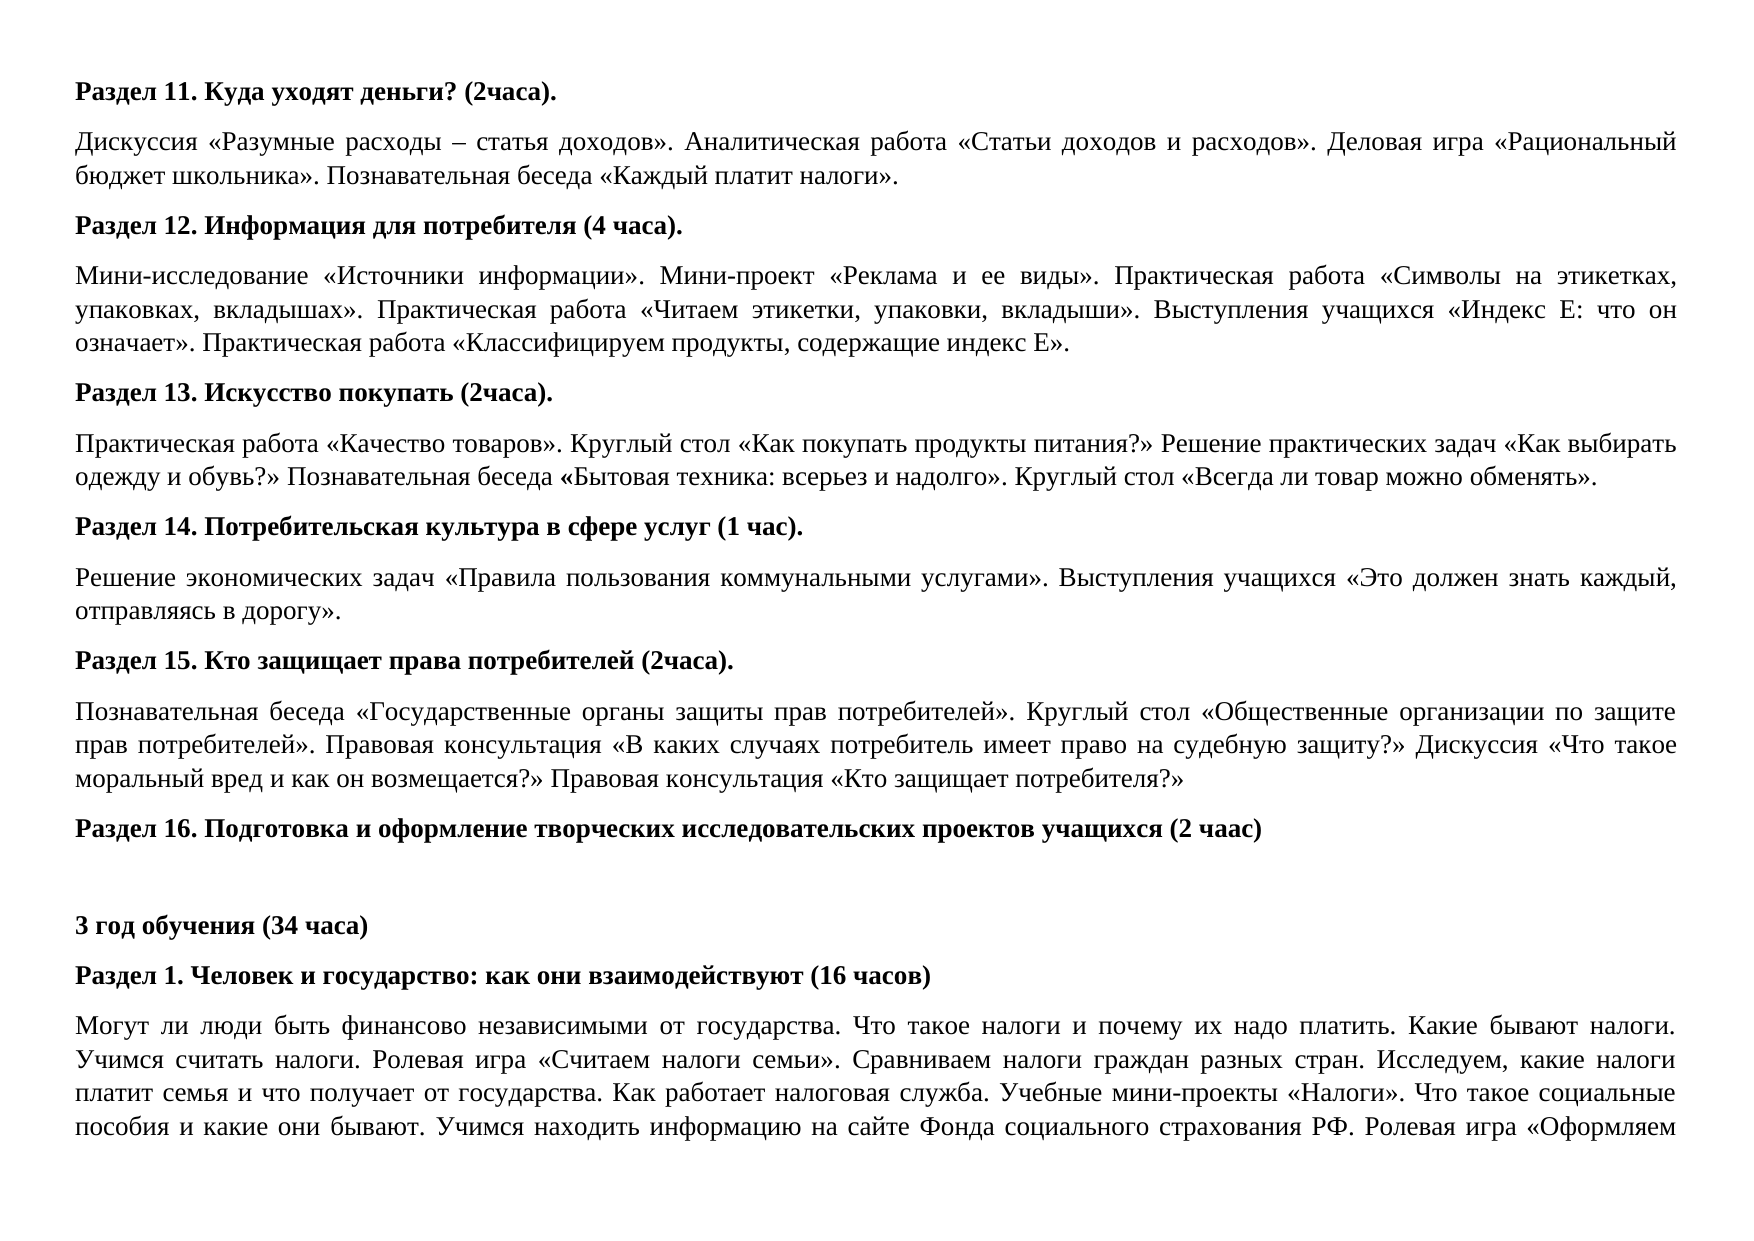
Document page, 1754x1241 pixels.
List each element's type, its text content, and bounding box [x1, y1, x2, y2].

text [75, 1009, 1679, 1141]
text Практическая работа «Качество товаров». Круглый стол «Как покупать продукты питания?» Решение практических задач «Как выбирать одежду и обувь?» Познавательная беседа «Бытовая техника: всерьез и надолго». Круглый стол «Всегда ли товар можно обменять». [75, 427, 1679, 491]
text Раздел 16. Подготовка и оформление творческих исследовательских проектов учащихся (2 чаас) [75, 812, 1679, 843]
text Раздел 11. Куда уходят деньги? (2часа). [75, 75, 1679, 106]
text Раздел 14. Потребительская культура в сфере услуг (1 час). [75, 510, 1679, 542]
text Раздел 15. Кто защищает права потребителей (2часа). [75, 644, 1679, 676]
text Познавательная беседа «Государственные органы защиты прав потребителей». Круглый стол «Общественные организации по защите прав потребителей». Правовая консультация «В каких случаях потребитель имеет право на судебную защиту?» Дискуссия «Что такое моральный вред и как он возмещается?» Правовая консультация «Кто защищает потребителя?» [75, 694, 1679, 793]
text Мини-исследование «Источники информации». Мини-проект «Реклама и ее виды». Практическая работа «Символы на этикетках, упаковках, вкладышах». Практическая работа «Читаем этикетки, упаковки, вкладыши». Выступления учащихся «Индекс Е: что он означает». Практическая работа «Классифицируем продукты, содержащие индекс Е». [75, 259, 1679, 357]
text 3 год обучения (34 часа) [75, 909, 1679, 940]
text Раздел 13. Искусство покупать (2часа). [75, 376, 1679, 408]
text Решение экономических задач «Правила пользования коммунальными услугами». Выступления учащихся «Это должен знать каждый, отправляясь в дорогу». [75, 561, 1679, 625]
text Раздел 1. Человек и государство: как они взаимодействуют (16 часов) [75, 959, 1679, 990]
text Дискуссия «Разумные расходы – статья доходов». Аналитическая работа «Статьи доходов и расходов». Деловая игра «Рациональный бюджет школьника». Познавательная беседа «Каждый платит налоги». [75, 125, 1679, 190]
text Раздел 12. Информация для потребителя (4 часа). [75, 209, 1679, 240]
